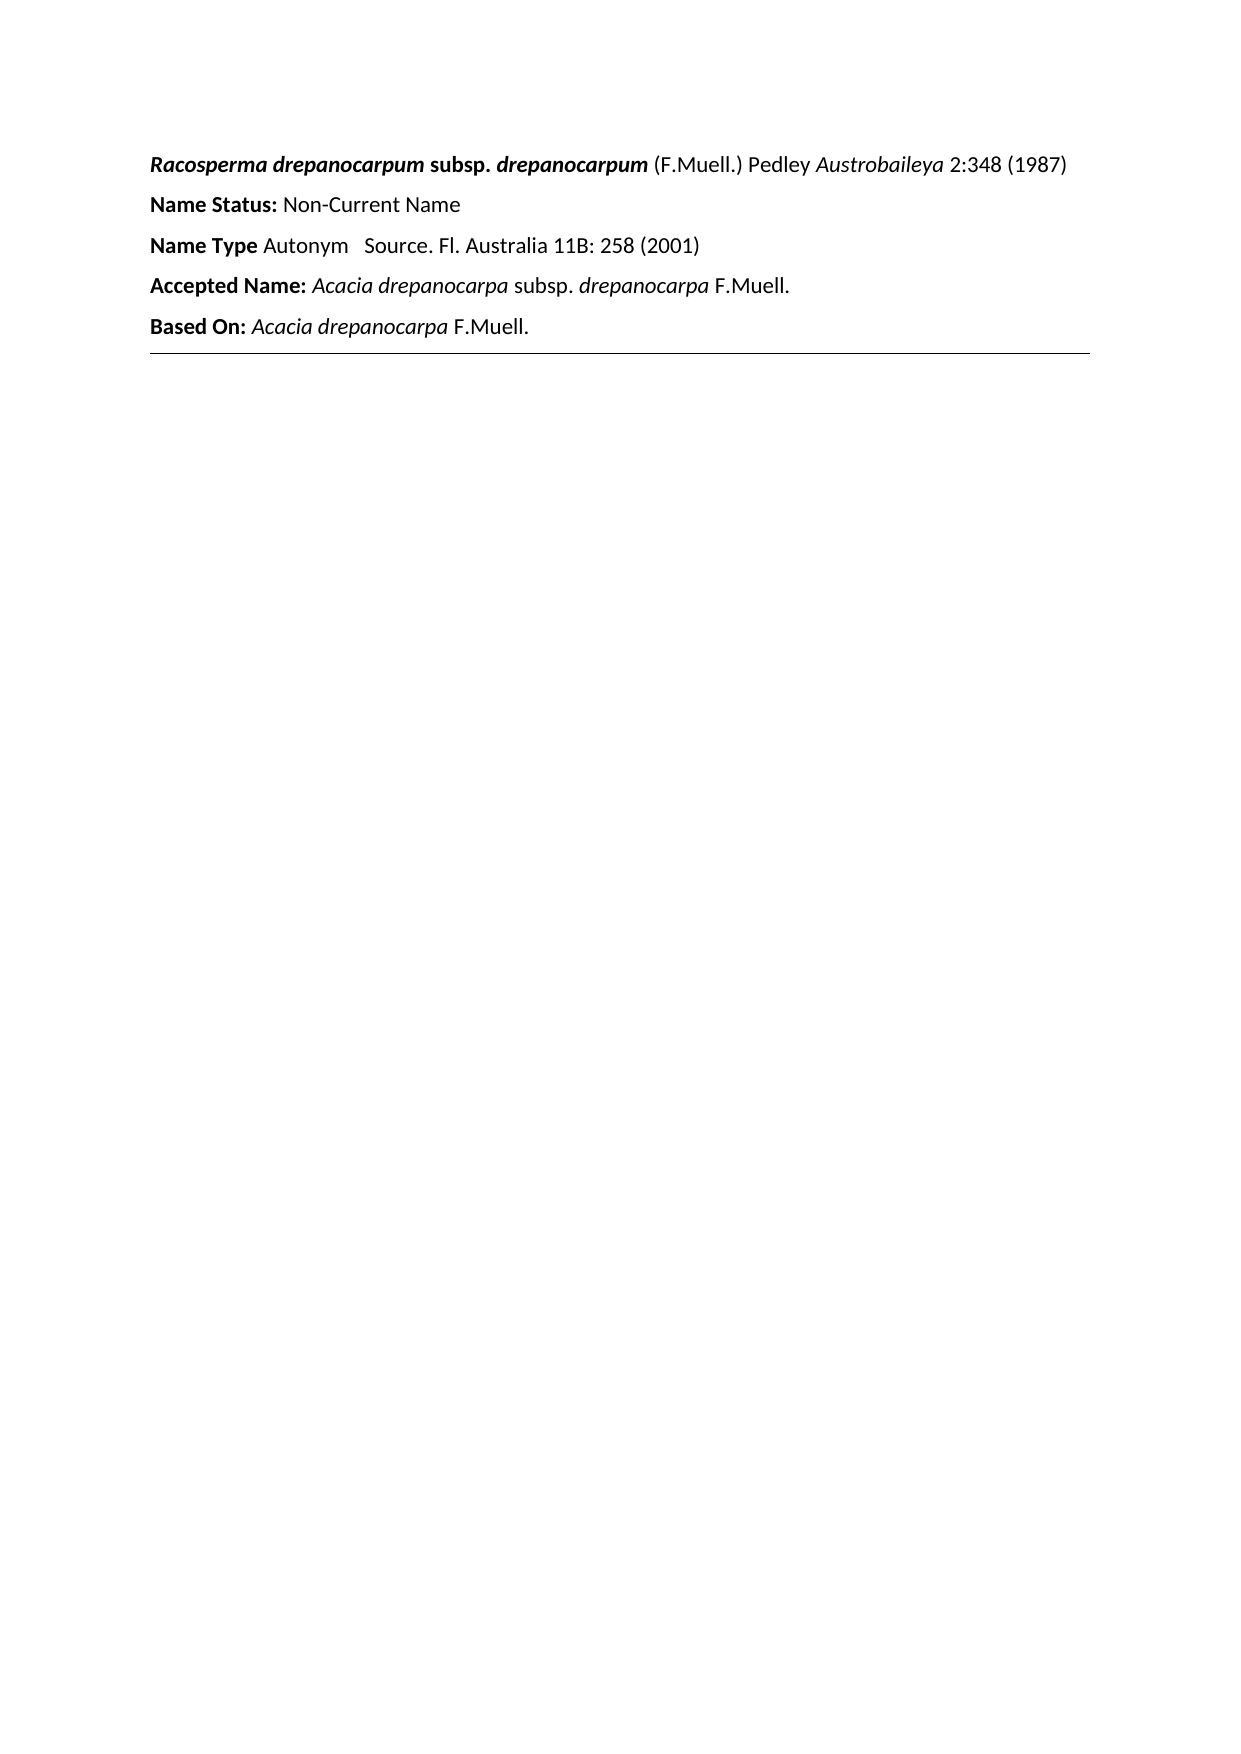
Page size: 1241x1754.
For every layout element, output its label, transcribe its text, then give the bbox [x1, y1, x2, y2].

text Racosperma drepanocarpum subsp. drepanocarpum (F.Muell.) Pedley Austrobaileya 2:348 (1987) [150, 150, 1090, 178]
text Based On: Acacia drepanocarpa F.Muell. [150, 312, 1090, 340]
text Accepted Name: Acacia drepanocarpa subsp. drepanocarpa F.Muell. [150, 272, 1090, 299]
text Name Status: Non-Current Name [150, 191, 1090, 218]
text Name Type Autonym Source. Fl. Australia 11B: 258 (2001) [150, 231, 1090, 259]
